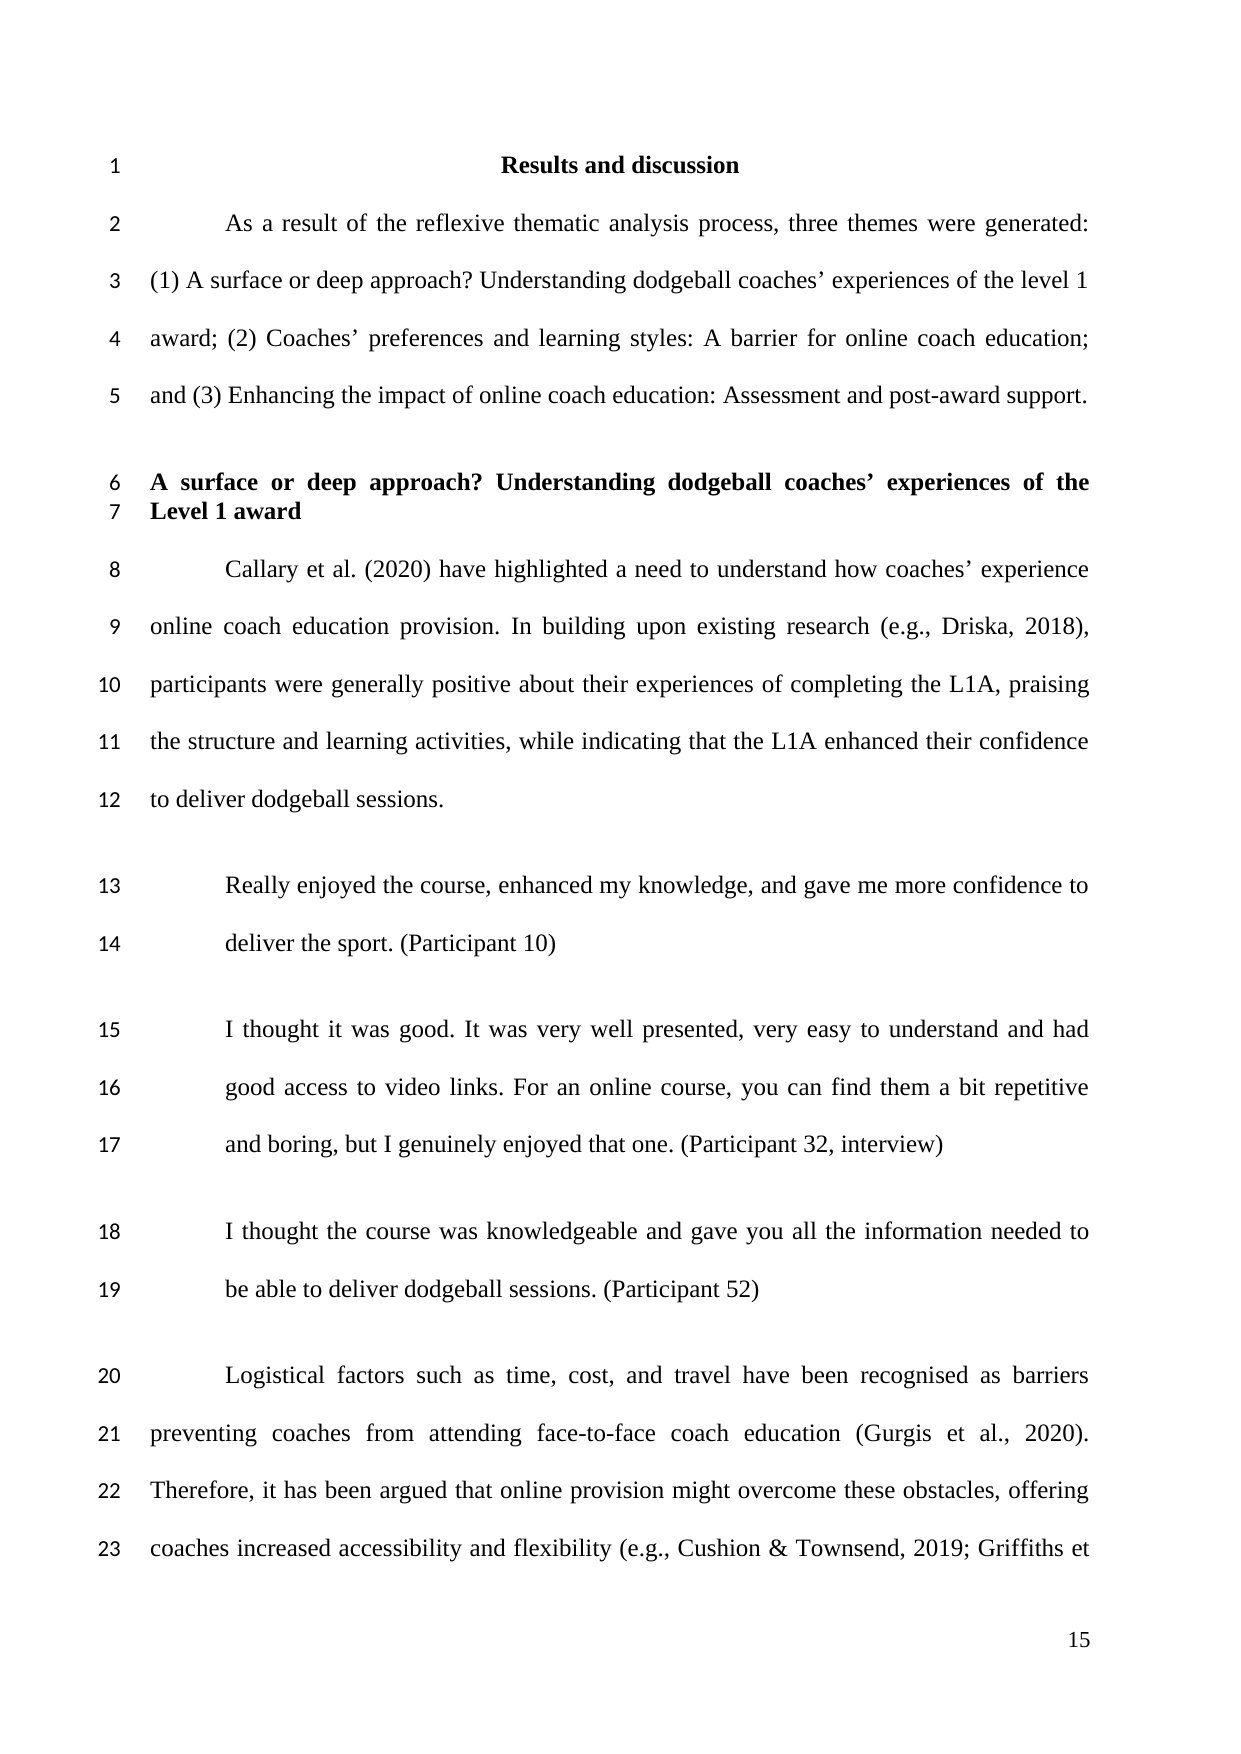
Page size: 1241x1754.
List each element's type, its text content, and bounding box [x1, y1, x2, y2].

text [150, 1360, 1090, 1562]
text Really enjoyed the course, enhanced my knowledge, and gave me more confidence to deliver the sport. (Participant 10) [225, 870, 1090, 957]
text As a result of the reflexive thematic analysis process, three themes were generated: (1) A surface or deep approach? Understanding dodgeball coaches’ experiences of the level 1 award; (2) Coaches’ preferences and learning styles: A barrier for online coach education; and (3) Enhancing the impact of online coach education: Assessment and post-award support. [150, 208, 1090, 409]
text Callary et al. (2020) have highlighted a need to understand how coaches’ experience online coach education provision. In building upon existing research (e.g., Driska, 2018), participants were generally positive about their experiences of completing the L1A, praising the structure and learning activities, while indicating that the L1A enhanced their confidence to deliver dodgeball sessions. [150, 554, 1090, 812]
text I thought the course was knowledgeable and gave you all the information needed to be able to deliver dodgeball sessions. (Participant 52) [225, 1216, 1090, 1302]
text Results and discussion [150, 150, 1090, 179]
text I thought it was good. It was very well presented, very easy to understand and had good access to video links. For an online course, you can find them a bit repetitive and boring, but I genuinely enjoyed that one. (Participant 32, interview) [225, 1014, 1090, 1158]
text A surface or deep approach? Understanding dodgeball coaches’ experiences of the Level 1 award [150, 467, 1090, 524]
